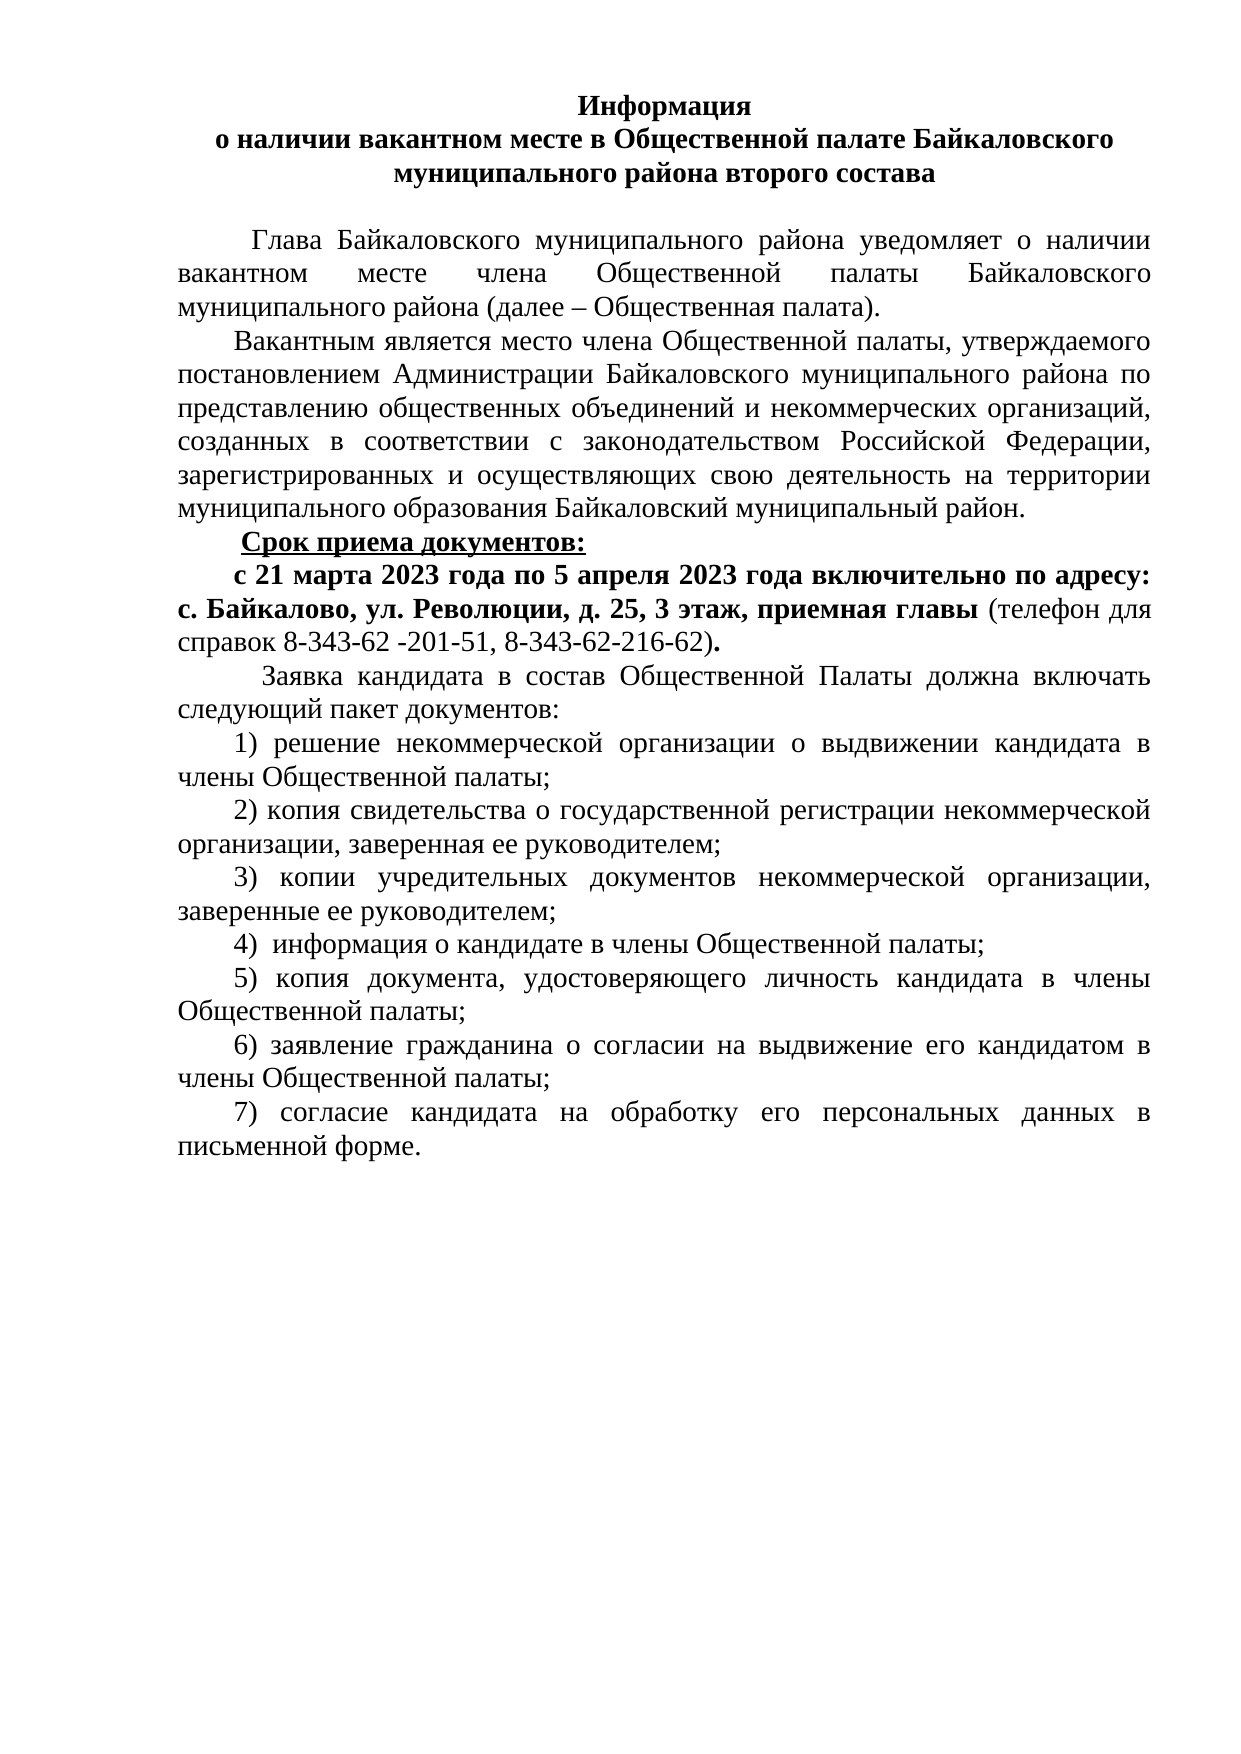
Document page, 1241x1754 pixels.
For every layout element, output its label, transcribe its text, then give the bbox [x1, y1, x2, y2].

text 7) согласие кандидата на обработку его персональных данных в письменной форме. [177, 1094, 1152, 1161]
text Срок приема документов: [177, 524, 1152, 557]
text 2) копия свидетельства о государственной регистрации некоммерческой организации, заверенная ее руководителем; [177, 792, 1152, 859]
text Глава Байкаловского муниципального района уведомляет о наличии вакантном месте члена Общественной палаты Байкаловского муниципального района (далее – Общественная палата). [177, 222, 1152, 323]
text 4) информация о кандидате в члены Общественной палаты; [177, 926, 1152, 960]
text с 21 марта 2023 года по 5 апреля 2023 года включительно по адресу: с. Байкалово, ул. Революции, д. 25, 3 этаж, приемная главы (телефон для справок 8-343-62 -201-51, 8-343-62-216-62). [177, 557, 1152, 658]
text Вакантным является место члена Общественной палаты, утверждаемого постановлением Администрации Байкаловского муниципального района по представлению общественных объединений и некоммерческих организаций, созданных в соответствии с законодательством Российской Федерации, зарегистрированных и осуществляющих свою деятельность на территории муниципального образования Байкаловский муниципальный район. [177, 323, 1152, 524]
text 5) копия документа, удостоверяющего личность кандидата в члены Общественной палаты; [177, 960, 1152, 1027]
text 3) копии учредительных документов некоммерческой организации, заверенные ее руководителем; [177, 859, 1152, 926]
text о наличии вакантном месте в Общественной палате Байкаловского муниципального района второго состава [177, 121, 1152, 188]
text 6) заявление гражданина о согласии на выдвижение его кандидатом в члены Общественной палаты; [177, 1027, 1152, 1094]
text 1) решение некоммерческой организации о выдвижении кандидата в члены Общественной палаты; [177, 725, 1152, 792]
text Заявка кандидата в состав Общественной Палаты должна включать следующий пакет документов: [177, 658, 1152, 725]
text Информация [177, 88, 1152, 121]
